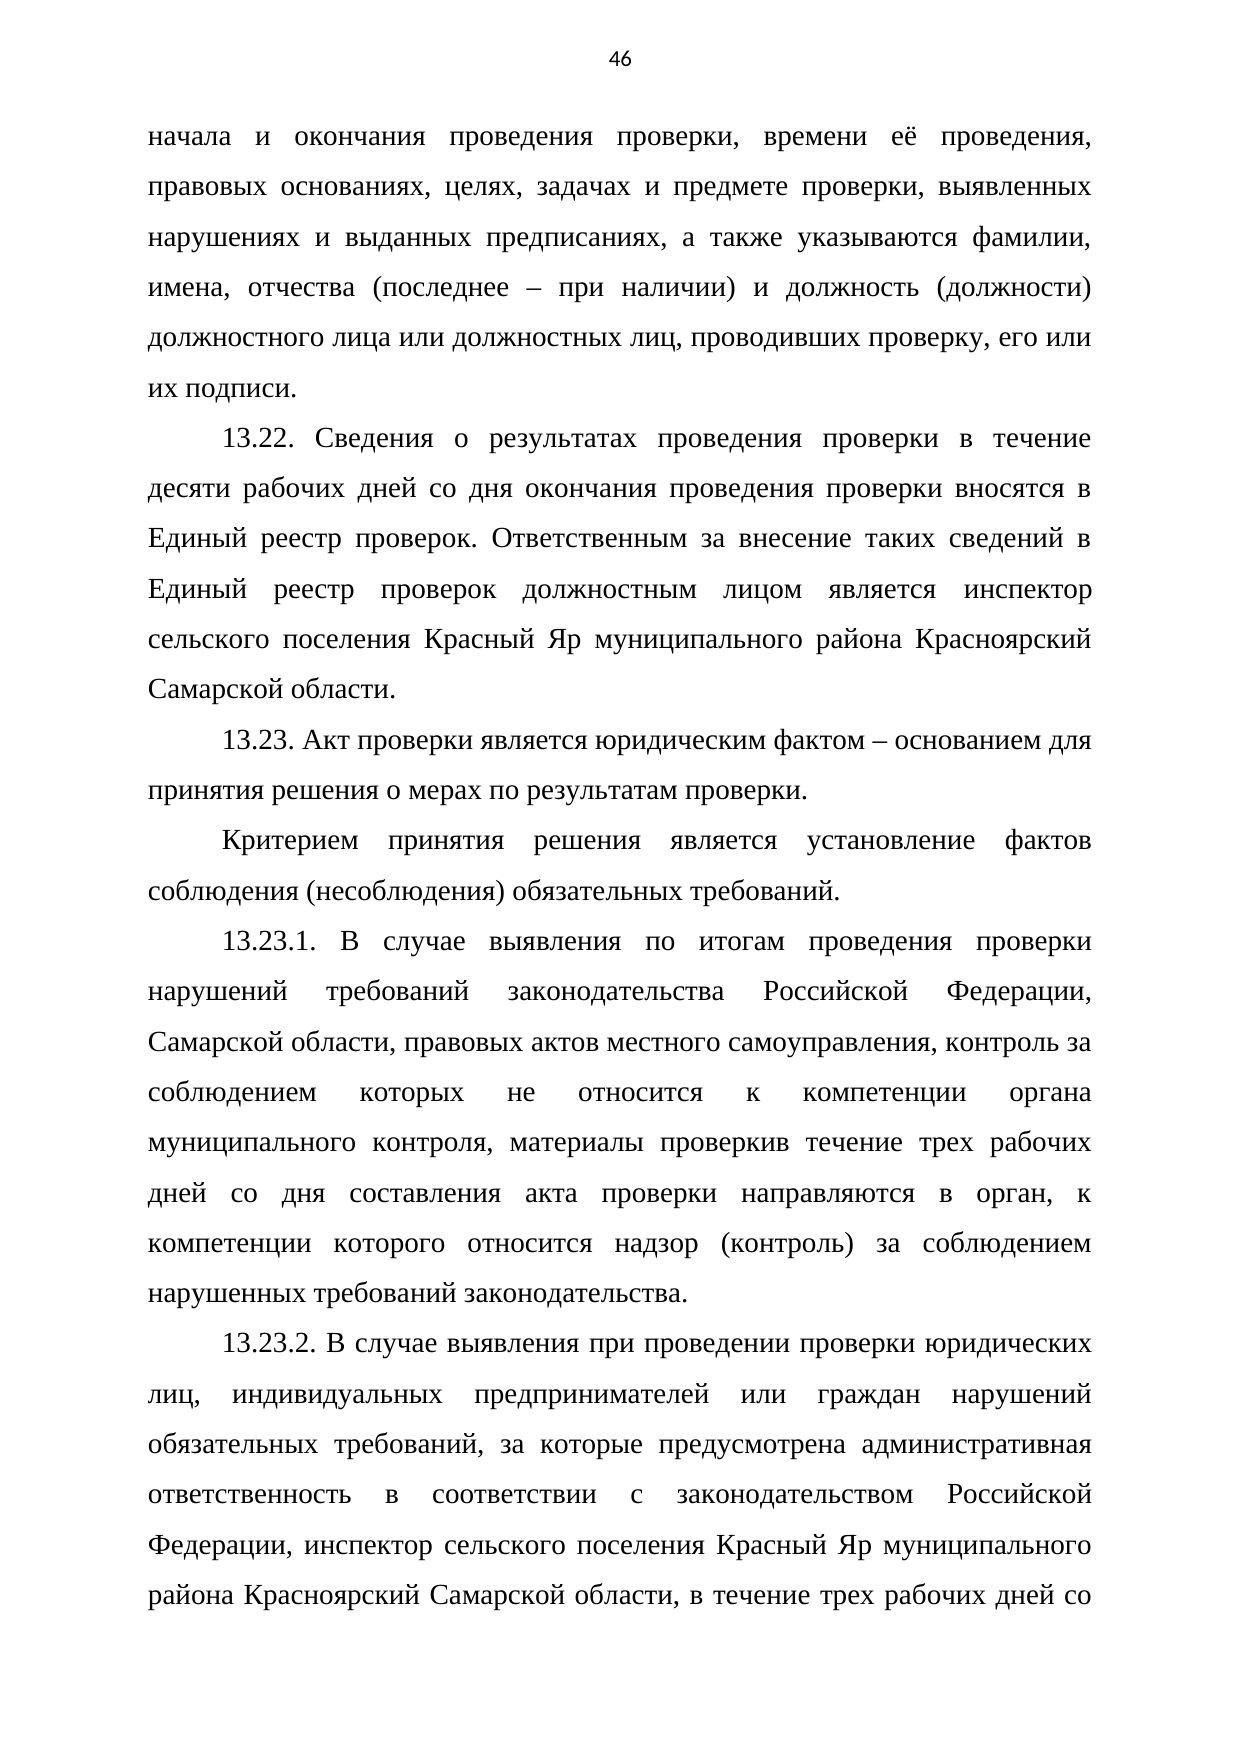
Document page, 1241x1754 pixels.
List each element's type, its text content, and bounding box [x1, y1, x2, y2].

text Критерием принятия решения является установление фактов соблюдения (несоблюдения) обязательных требований. [148, 822, 1092, 906]
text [148, 1326, 1092, 1611]
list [148, 118, 1092, 403]
text 13.23. Акт проверки является юридическим фактом – основанием для принятия решения о мерах по результатам проверки. [148, 722, 1092, 806]
text 13.22. Сведения о результатах проведения проверки в течение десяти рабочих дней со дня окончания проведения проверки вносятся в Единый реестр проверок. Ответственным за внесение таких сведений в Единый реестр проверок должностным лицом является инспектор сельского поселения Красный Яр муниципального района Красноярский Самарской области. [148, 420, 1092, 705]
text 13.23.1. В случае выявления по итогам проведения проверки нарушений требований законодательства Российской Федерации, Самарской области, правовых актов местного самоуправления, контроль за соблюдением которых не относится к компетенции органа муниципального контроля, материалы проверкив течение трех рабочих дней со дня составления акта проверки направляются в орган, к компетенции которого относится надзор (контроль) за соблюдением нарушенных требований законодательства. [148, 923, 1092, 1309]
